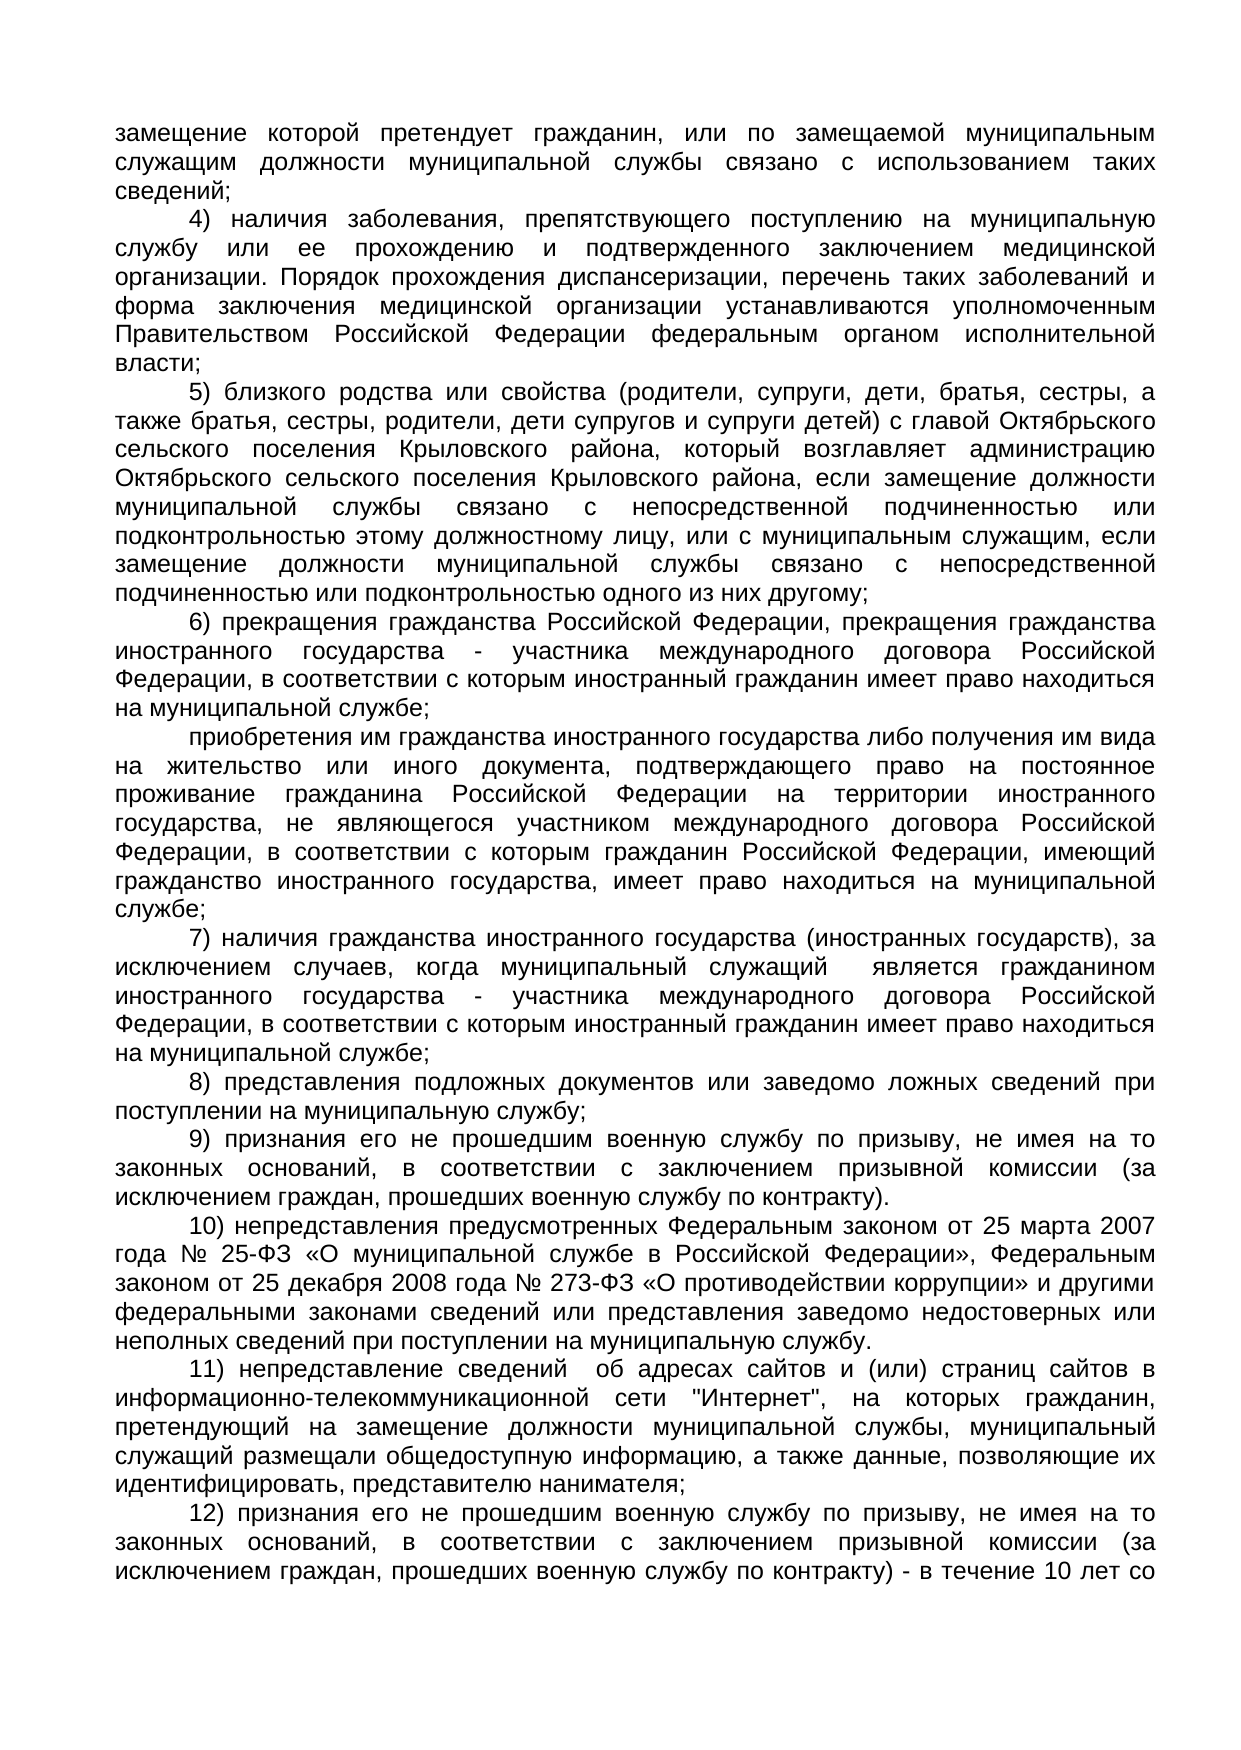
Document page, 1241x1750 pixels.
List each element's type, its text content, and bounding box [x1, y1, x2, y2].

text 7) наличия гражданства иностранного государства (иностранных государств), за исключением случаев, когда муниципальный служащий является гражданином иностранного государства - участника международного договора Российской Федерации, в соответствии с которым иностранный гражданин имеет право находиться на муниципальной службе; [114, 923, 1157, 1067]
text 11) непредставление сведений об адресах сайтов и (или) страниц сайтов в информационно-телекоммуникационной сети "Интернет", на которых гражданин, претендующий на замещение должности муниципальной службы, муниципальный служащий размещали общедоступную информацию, а также данные, позволяющие их идентифицировать, представителю нанимателя; [114, 1354, 1157, 1498]
text 4) наличия заболевания, препятствующего поступлению на муниципальную службу или ее прохождению и подтвержденного заключением медицинской организации. Порядок прохождения диспансеризации, перечень таких заболеваний и форма заключения медицинской организации устанавливаются уполномоченным Правительством Российской Федерации федеральным органом исполнительной власти; [114, 204, 1157, 377]
text 9) признания его не прошедшим военную службу по призыву, не имея на то законных оснований, в соответствии с заключением призывной комиссии (за исключением граждан, прошедших военную службу по контракту). [114, 1124, 1157, 1211]
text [114, 1498, 1157, 1584]
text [114, 118, 1157, 204]
text приобретения им гражданства иностранного государства либо получения им вида на жительство или иного документа, подтверждающего право на постоянное проживание гражданина Российской Федерации на территории иностранного государства, не являющегося участником международного договора Российской Федерации, в соответствии с которым гражданин Российской Федерации, имеющий гражданство иностранного государства, имеет право находиться на муниципальной службе; [114, 722, 1157, 923]
text 10) непредставления предусмотренных Федеральным законом от 25 марта 2007 года № 25-ФЗ «О муниципальной службе в Российской Федерации», Федеральным законом от 25 декабря 2008 года № 273-ФЗ «О противодействии коррупции» и другими федеральными законами сведений или представления заведомо недостоверных или неполных сведений при поступлении на муниципальную службу. [114, 1211, 1157, 1354]
text 6) прекращения гражданства Российской Федерации, прекращения гражданства иностранного государства - участника международного договора Российской Федерации, в соответствии с которым иностранный гражданин имеет право находиться на муниципальной службе; [114, 607, 1157, 722]
text 5) близкого родства или свойства (родители, супруги, дети, братья, сестры, а также братья, сестры, родители, дети супругов и супруги детей) с главой Октябрьского сельского поселения Крыловского района, который возглавляет администрацию Октябрьского сельского поселения Крыловского района, если замещение должности муниципальной службы связано с непосредственной подчиненностью или подконтрольностью этому должностному лицу, или с муниципальным служащим, если замещение должности муниципальной службы связано с непосредственной подчиненностью или подконтрольностью одного из них другому; [114, 377, 1157, 607]
text 8) представления подложных документов или заведомо ложных сведений при поступлении на муниципальную службу; [114, 1067, 1157, 1124]
